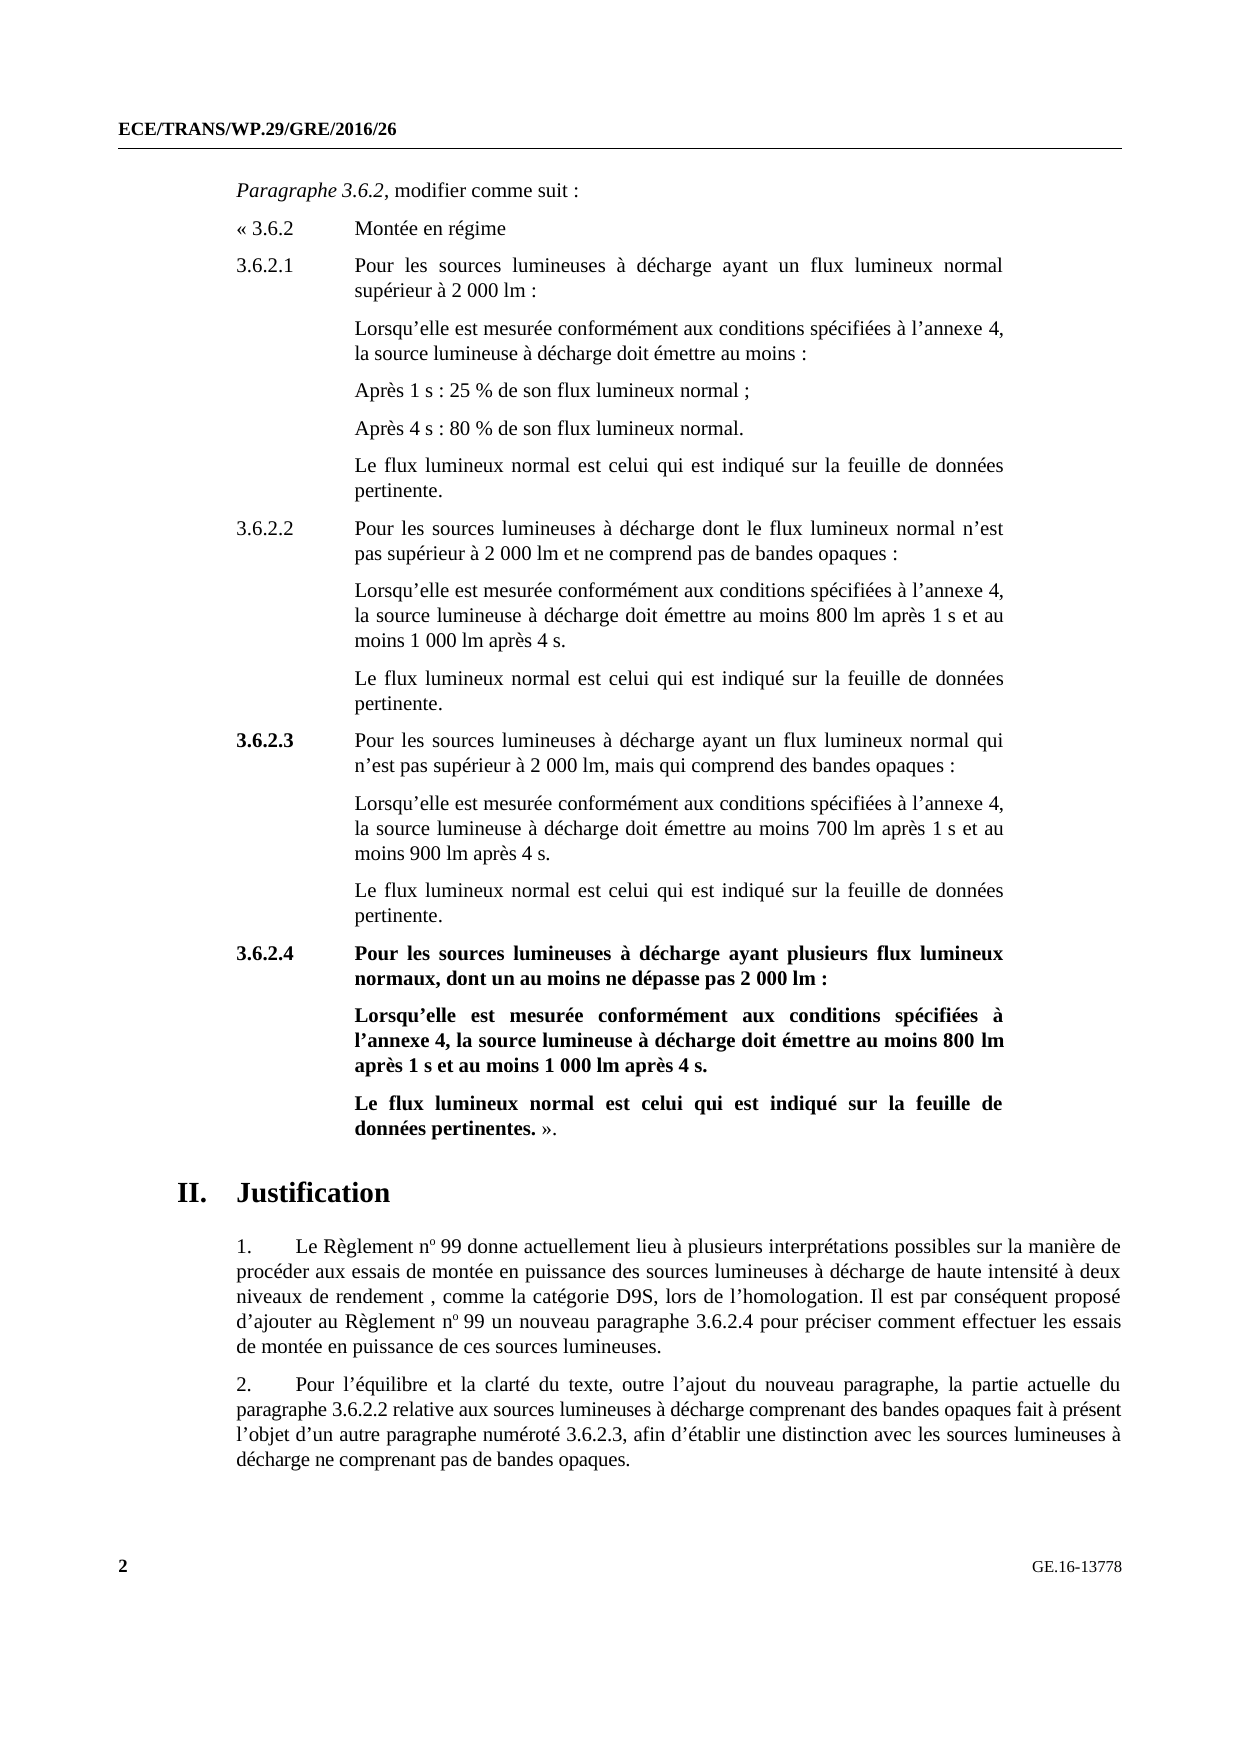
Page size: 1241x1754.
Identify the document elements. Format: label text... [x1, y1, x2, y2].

text Le flux lumineux normal est celui qui est indiqué sur la feuille de données pertinente. [354, 665, 1004, 715]
text 3.6.2.2 Pour les sources lumineuses à décharge dont le flux lumineux normal n’est pas supérieur à 2 000 lm et ne comprend pas de bandes opaques : [236, 515, 1004, 565]
text Lorsqu’elle est mesurée conformément aux conditions spécifiées à l’annexe 4, la source lumineuse à décharge doit émettre au moins 700 lm après 1 s et au moins 900 lm après 4 s. [354, 790, 1004, 865]
text 3.6.2.1 Pour les sources lumineuses à décharge ayant un flux lumineux normal supérieur à 2 000 lm : [236, 252, 1004, 302]
text Le Règlement no 99 donne actuellement lieu à plusieurs interprétations possibles sur la manière de procéder aux essais de montée en puissance des sources lumineuses à décharge de haute intensité à deux niveaux de rendement , comme la catégorie D9S, lors de l’homologation. Il est par conséquent proposé d’ajouter au Règlement no 99 un nouveau paragraphe 3.6.2.4 pour préciser comment effectuer les essais de montée en puissance de ces sources lumineuses. [236, 1233, 1122, 1358]
text Lorsqu’elle est mesurée conformément aux conditions spécifiées à l’annexe 4, la source lumineuse à décharge doit émettre au moins 800 lm après 1 s et au moins 1 000 lm après 4 s. [354, 577, 1004, 652]
text Après 1 s : 25 % de son flux lumineux normal ; [354, 377, 1004, 402]
text Paragraphe 3.6.2, modifier comme suit : [236, 177, 1004, 202]
text Lorsqu’elle est mesurée conformément aux conditions spécifiées à l’annexe 4, la source lumineuse à décharge doit émettre au moins : [354, 315, 1004, 365]
text « 3.6.2 Montée en régime [236, 215, 1004, 240]
text Le flux lumineux normal est celui qui est indiqué sur la feuille de données pertinentes. ». [354, 1090, 1004, 1140]
text Pour l’équilibre et la clarté du texte, outre l’ajout du nouveau paragraphe, la partie actuelle du paragraphe 3.6.2.2 relative aux sources lumineuses à décharge comprenant des bandes opaques fait à présent l’objet d’un autre paragraphe numéroté 3.6.2.3, afin d’établir une distinction avec les sources lumineuses à décharge ne comprenant pas de bandes opaques. [236, 1371, 1122, 1471]
text 3.6.2.3 Pour les sources lumineuses à décharge ayant un flux lumineux normal qui n’est pas supérieur à 2 000 lm, mais qui comprend des bandes opaques : [236, 727, 1004, 777]
text Le flux lumineux normal est celui qui est indiqué sur la feuille de données pertinente. [354, 452, 1004, 502]
text II. Justification [118, 1177, 1004, 1208]
text Le flux lumineux normal est celui qui est indiqué sur la feuille de données pertinente. [354, 877, 1004, 927]
text Après 4 s : 80 % de son flux lumineux normal. [354, 415, 1004, 440]
text 3.6.2.4 Pour les sources lumineuses à décharge ayant plusieurs flux lumineux normaux, dont un au moins ne dépasse pas 2 000 lm : [236, 940, 1004, 990]
text Lorsqu’elle est mesurée conformément aux conditions spécifiées à l’annexe 4, la source lumineuse à décharge doit émettre au moins 800 lm après 1 s et au moins 1 000 lm après 4 s. [354, 1002, 1004, 1077]
